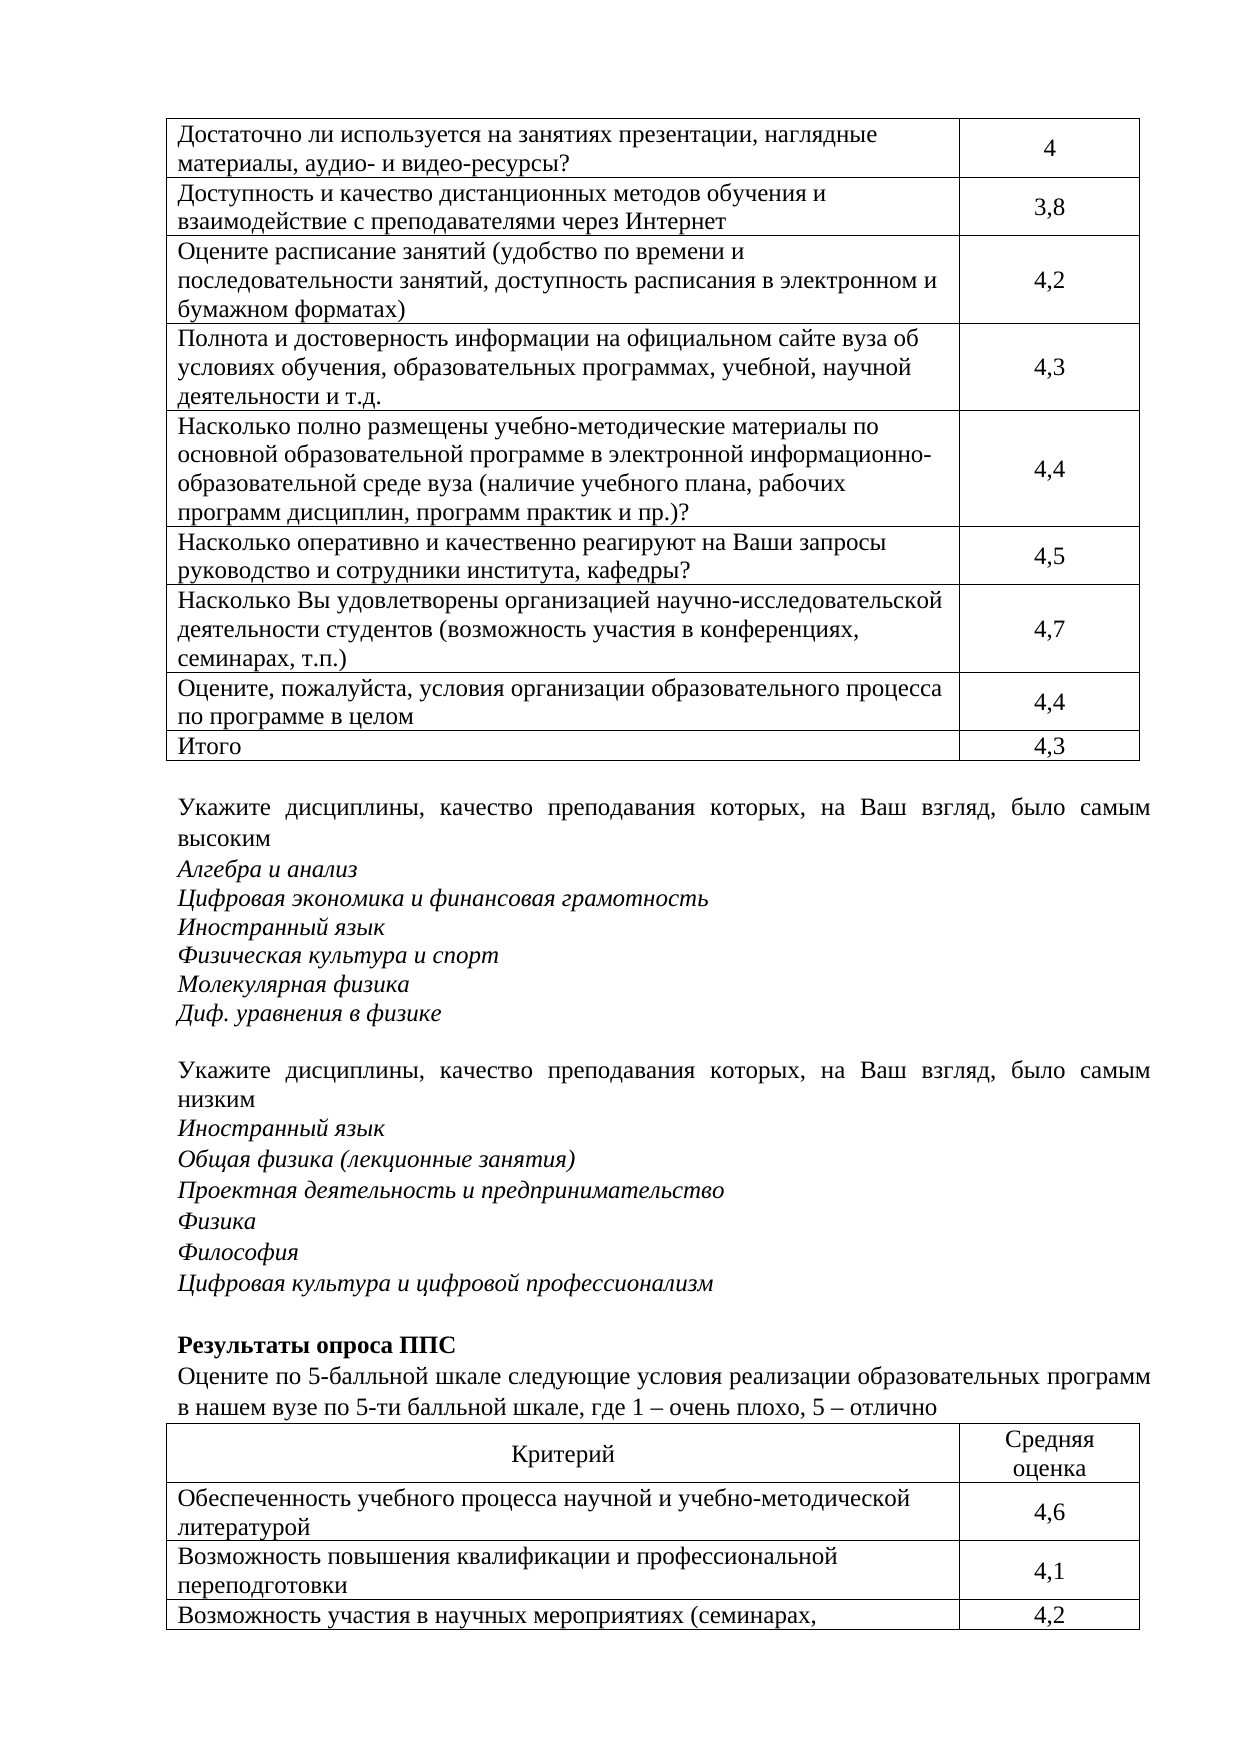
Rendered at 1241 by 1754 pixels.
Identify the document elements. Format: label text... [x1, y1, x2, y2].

text Цифровая экономика и финансовая грамотность [177, 883, 1152, 912]
table_cell 4,5 [960, 527, 1139, 584]
table_cell Возможность повышения квалификации и профессиональной переподготовки [167, 1541, 959, 1599]
table_cell Обеспеченность учебного процесса научной и учебно-методической литературой [167, 1483, 959, 1540]
table_cell 4,4 [960, 673, 1139, 730]
table_cell 3,8 [960, 178, 1139, 235]
table_cell Оцените, пожалуйста, условия организации образовательного процесса по программе в целом [167, 673, 959, 730]
text Результаты опроса ППС [177, 1330, 1152, 1359]
table_cell Насколько оперативно и качественно реагируют на Ваши запросы руководство и сотрудники института, кафедры? [167, 527, 959, 584]
table_cell Итого [167, 731, 959, 760]
text Общая физика (лекционные занятия) [177, 1144, 1152, 1173]
text Укажите дисциплины, качество преподавания которых, на Ваш взгляд, было самым высоким [177, 792, 1152, 852]
table_cell 4,4 [960, 411, 1139, 526]
text Иностранный язык [177, 912, 1152, 940]
table_cell 4,1 [960, 1541, 1139, 1599]
text Иностранный язык [177, 1113, 1152, 1142]
text Укажите дисциплины, качество преподавания которых, на Ваш взгляд, было самым низким [177, 1055, 1152, 1113]
table_cell 4,2 [960, 236, 1139, 322]
text Философия [177, 1237, 1152, 1266]
table_cell Полнота и достоверность информации на официальном сайте вуза об условиях обучения, образовательных программах, учебной, научной деятельности и т.д. [167, 324, 959, 410]
table_cell 4,7 [960, 585, 1139, 672]
text Физическая культура и спорт [177, 940, 1152, 969]
table_cell 4,3 [960, 731, 1139, 760]
text Диф. уравнения в физике [177, 998, 1152, 1027]
table_header Средняя оценка [960, 1424, 1139, 1482]
table_cell 4 [960, 119, 1139, 177]
table_cell Насколько полно размещены учебно-методические материалы по основной образовательной программе в электронной информационно-образовательной среде вуза (наличие учебного плана, рабочих программ дисциплин, программ практик и пр.)? [167, 411, 959, 526]
text Физика [177, 1206, 1152, 1235]
table_header Критерий [167, 1424, 959, 1482]
table_cell Доступность и качество дистанционных методов обучения и взаимодействие с преподавателями через Интернет [167, 178, 959, 235]
text Молекулярная физика [177, 969, 1152, 998]
table_cell Достаточно ли используется на занятиях презентации, наглядные материалы, аудио- и видео-ресурсы? [167, 119, 959, 177]
table_cell 4,6 [960, 1483, 1139, 1540]
text Оцените по 5-балльной шкале следующие условия реализации образовательных программ в нашем вузе по 5-ти балльной шкале, где 1 – очень плохо, 5 – отлично [177, 1361, 1152, 1421]
text Проектная деятельность и предпринимательство [177, 1175, 1152, 1204]
table_cell Насколько Вы удовлетворены организацией научно-исследовательской деятельности студентов (возможность участия в конференциях, семинарах, т.п.) [167, 585, 959, 672]
text Алгебра и анализ [177, 854, 1152, 883]
text Цифровая культура и цифровой профессионализм [177, 1268, 1152, 1297]
table_cell Оцените расписание занятий (удобство по времени и последовательности занятий, доступность расписания в электронном и бумажном форматах) [167, 236, 959, 322]
table_cell 4,3 [960, 324, 1139, 410]
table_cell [167, 1600, 959, 1629]
table_cell 4,2 [960, 1600, 1139, 1629]
